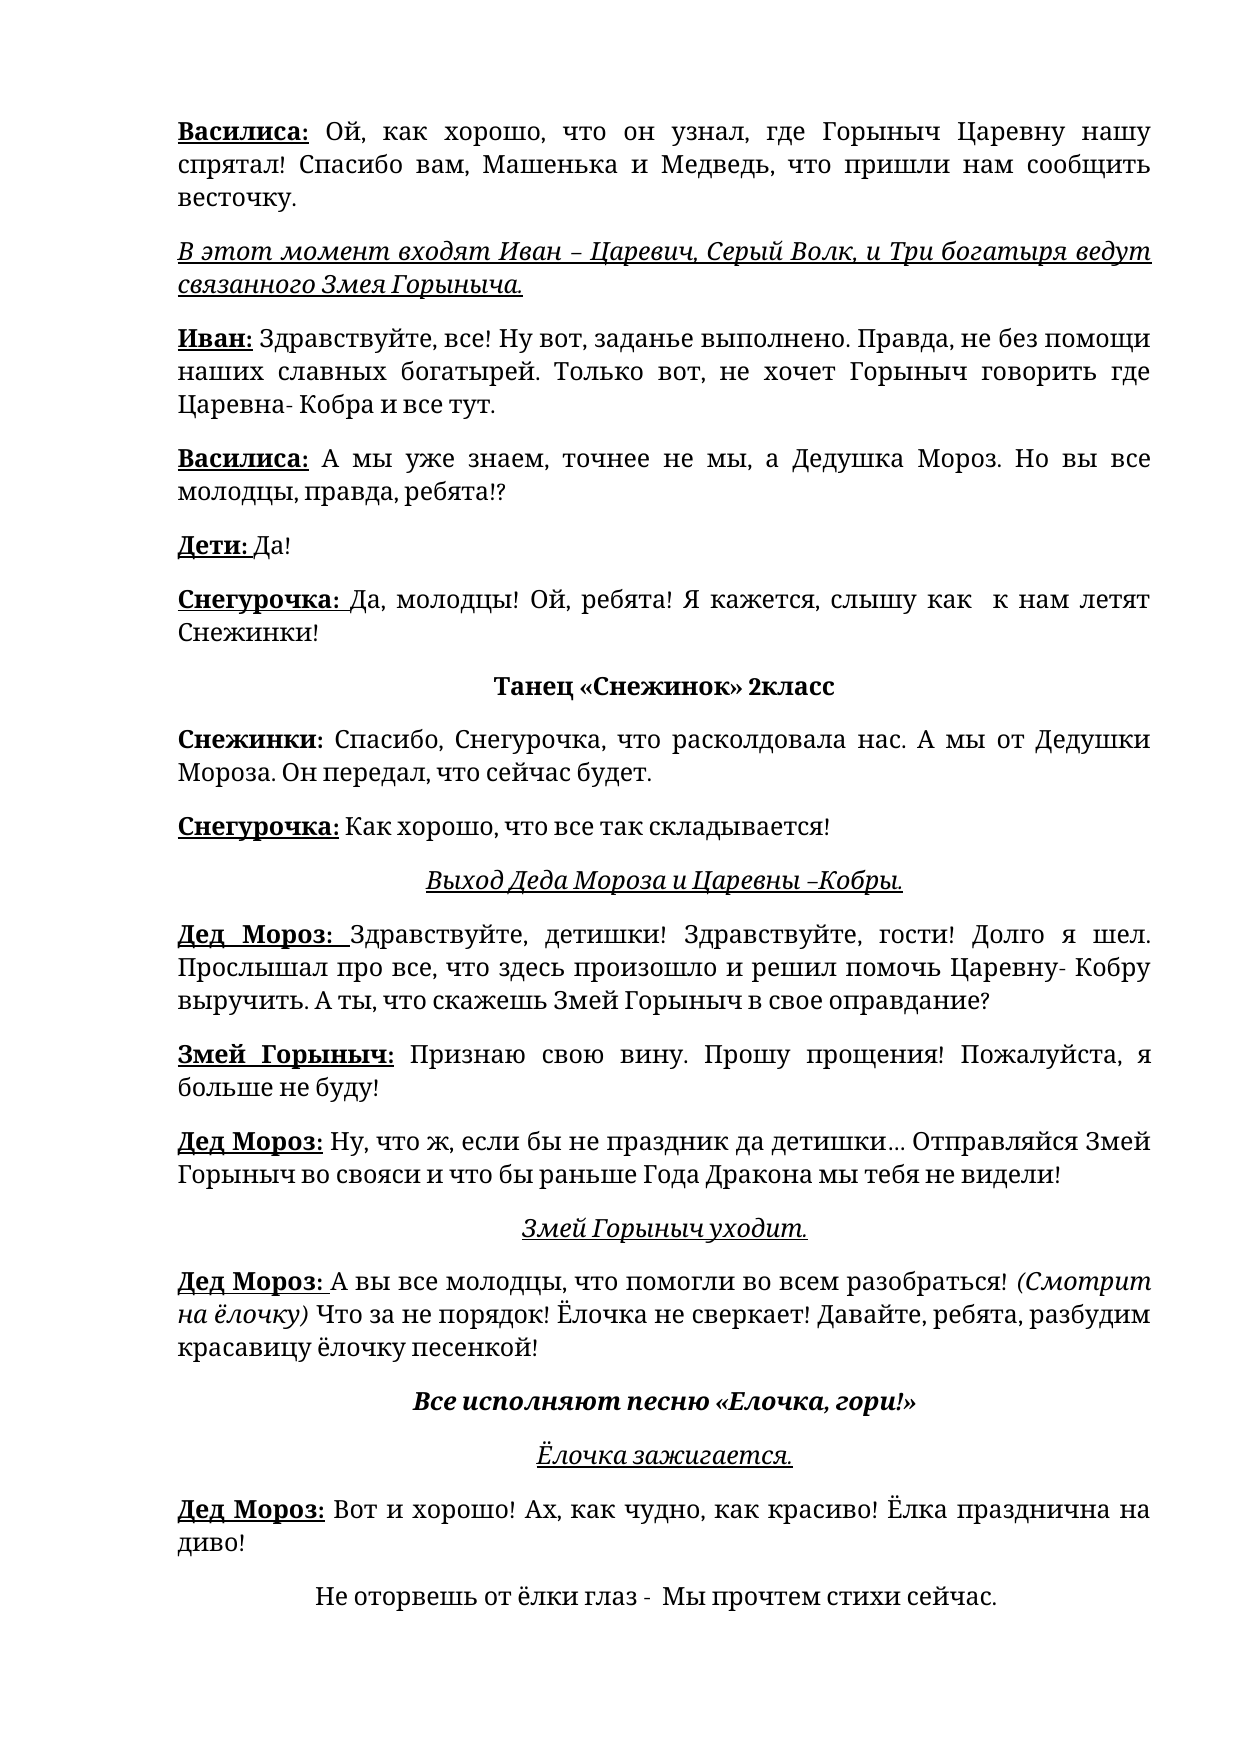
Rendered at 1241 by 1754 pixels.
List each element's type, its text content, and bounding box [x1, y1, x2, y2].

text Все исполняют песню «Елочка, гори!» [177, 1388, 1152, 1417]
text Снежинки: Спасибо, Снегурочка, что расколдовала нас. А мы от Дедушки Мороза. Он передал, что сейчас будет. [177, 726, 1152, 788]
text В этот момент входят Иван – Царевич, Серый Волк, и Три богатыря ведут связанного Змея Горыныча. [177, 238, 1152, 262]
text Иван: Здравствуйте, все! Ну вот, заданье выполнено. Правда, не без помощи наших славных богатырей. Только вот, не хочет Горыныч говорить где Царевна- Кобра и все тут. [177, 325, 1152, 420]
text Дед Мороз: Ну, что ж, если бы не праздник да детишки… Отправляйся Змей Горыныч во свояси и что бы раньше Года Дракона мы тебя не видели! [177, 1128, 1152, 1189]
text Змей Горыныч: Признаю свою вину. Прошу прощения! Пожалуйста, я больше не буду! [177, 1041, 1152, 1102]
text Дед Мороз: Вот и хорошо! Ах, как чудно, как красиво! Ёлка празднична на диво! [177, 1496, 1152, 1558]
text Василиса: Ой, как хорошо, что он узнал, где Горыныч Царевну нашу спрятал! Спасибо вам, Машенька и Медведь, что пришли нам сообщить весточку. [177, 118, 1152, 213]
text Дед Мороз: Здравствуйте, детишки! Здравствуйте, гости! Долго я шел. Прослышал про все, что здесь произошло и решил помочь Царевну- Кобру выручить. А ты, что скажешь Змей Горыныч в свое оправдание? [177, 921, 1152, 1016]
text Снегурочка: Как хорошо, что все так складывается! [177, 813, 1152, 842]
text Василиса: А мы уже знаем, точнее не мы, а Дедушка Мороз. Но вы все молодцы, правда, ребята!? [177, 445, 1152, 507]
text Ёлочка зажигается. [177, 1442, 1152, 1471]
text Танец «Снежинок» 2класс [177, 672, 1152, 701]
text Дети: Да! [177, 532, 1152, 560]
text Не оторвешь от ёлки глаз - Мы прочтем стихи сейчас. [177, 1583, 1152, 1612]
text Змей Горыныч уходит. [177, 1214, 1152, 1243]
text Снегурочка: Да, молодцы! Ой, ребята! Я кажется, слышу как к нам летят Снежинки! [177, 586, 1152, 647]
text В этот момент входят Иван – Царевич, Серый Волк, и Три богатыря ведут связанного Змея Горыныча. [177, 263, 1152, 300]
text Дед Мороз: А вы все молодцы, что помогли во всем разобраться! (Смотрит на ёлочку) Что за не порядок! Ёлочка не сверкает! Давайте, ребята, разбудим красавицу ёлочку песенкой! [177, 1268, 1152, 1363]
text Выход Деда Мороза и Царевны –Кобры. [177, 867, 1152, 896]
